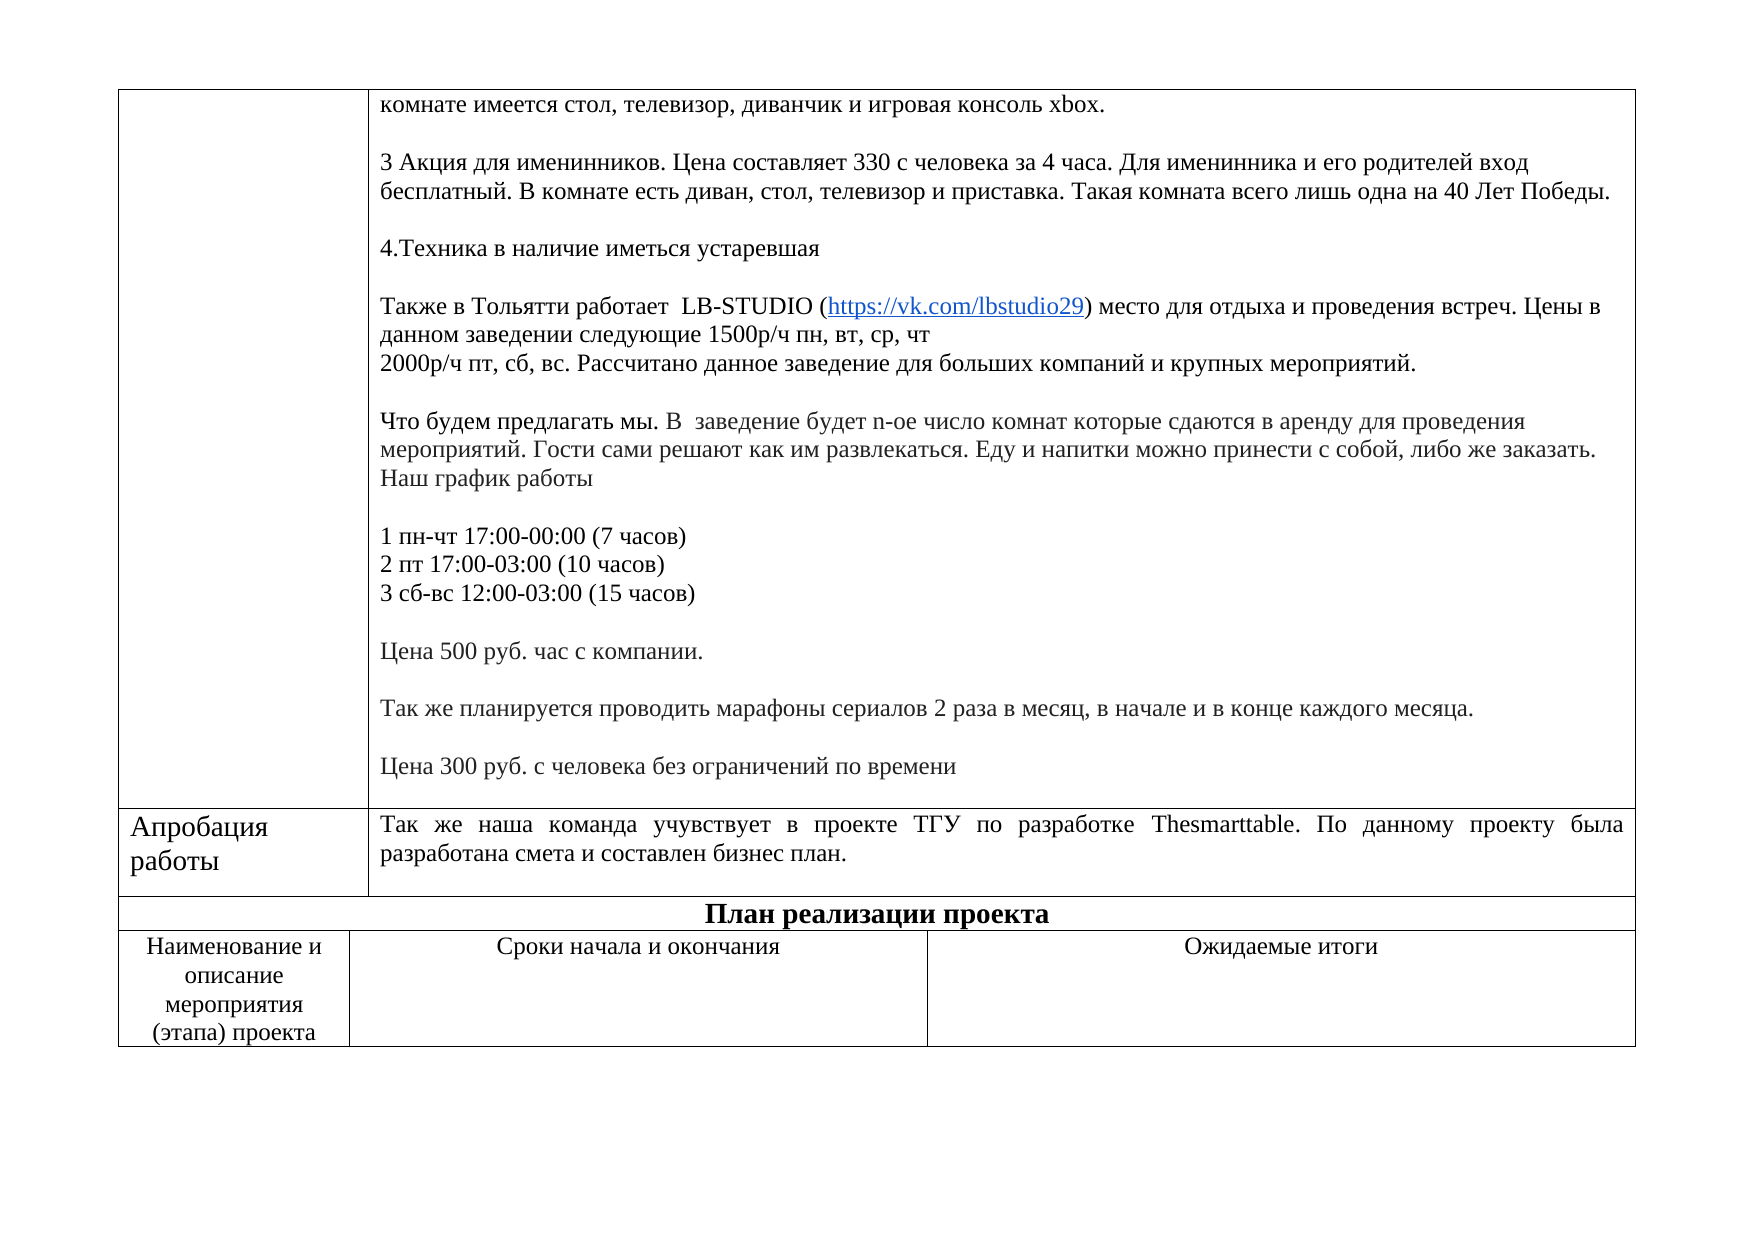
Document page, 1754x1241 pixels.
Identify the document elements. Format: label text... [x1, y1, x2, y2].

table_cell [119, 90, 368, 808]
table_cell Наименование и описание мероприятия (этапа) проекта [119, 931, 349, 1046]
table_cell Сроки начала и окончания [350, 931, 927, 1046]
table_cell Апробация работы [119, 809, 368, 896]
table_cell Так же наша команда учувствует в проекте ТГУ по разработке Thesmarttable. По данному проекту была разработана смета и составлен бизнес план. [369, 809, 1635, 896]
table_cell План реализации проекта [119, 897, 1635, 930]
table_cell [369, 90, 1635, 808]
table_cell Ожидаемые итоги [928, 931, 1635, 1046]
